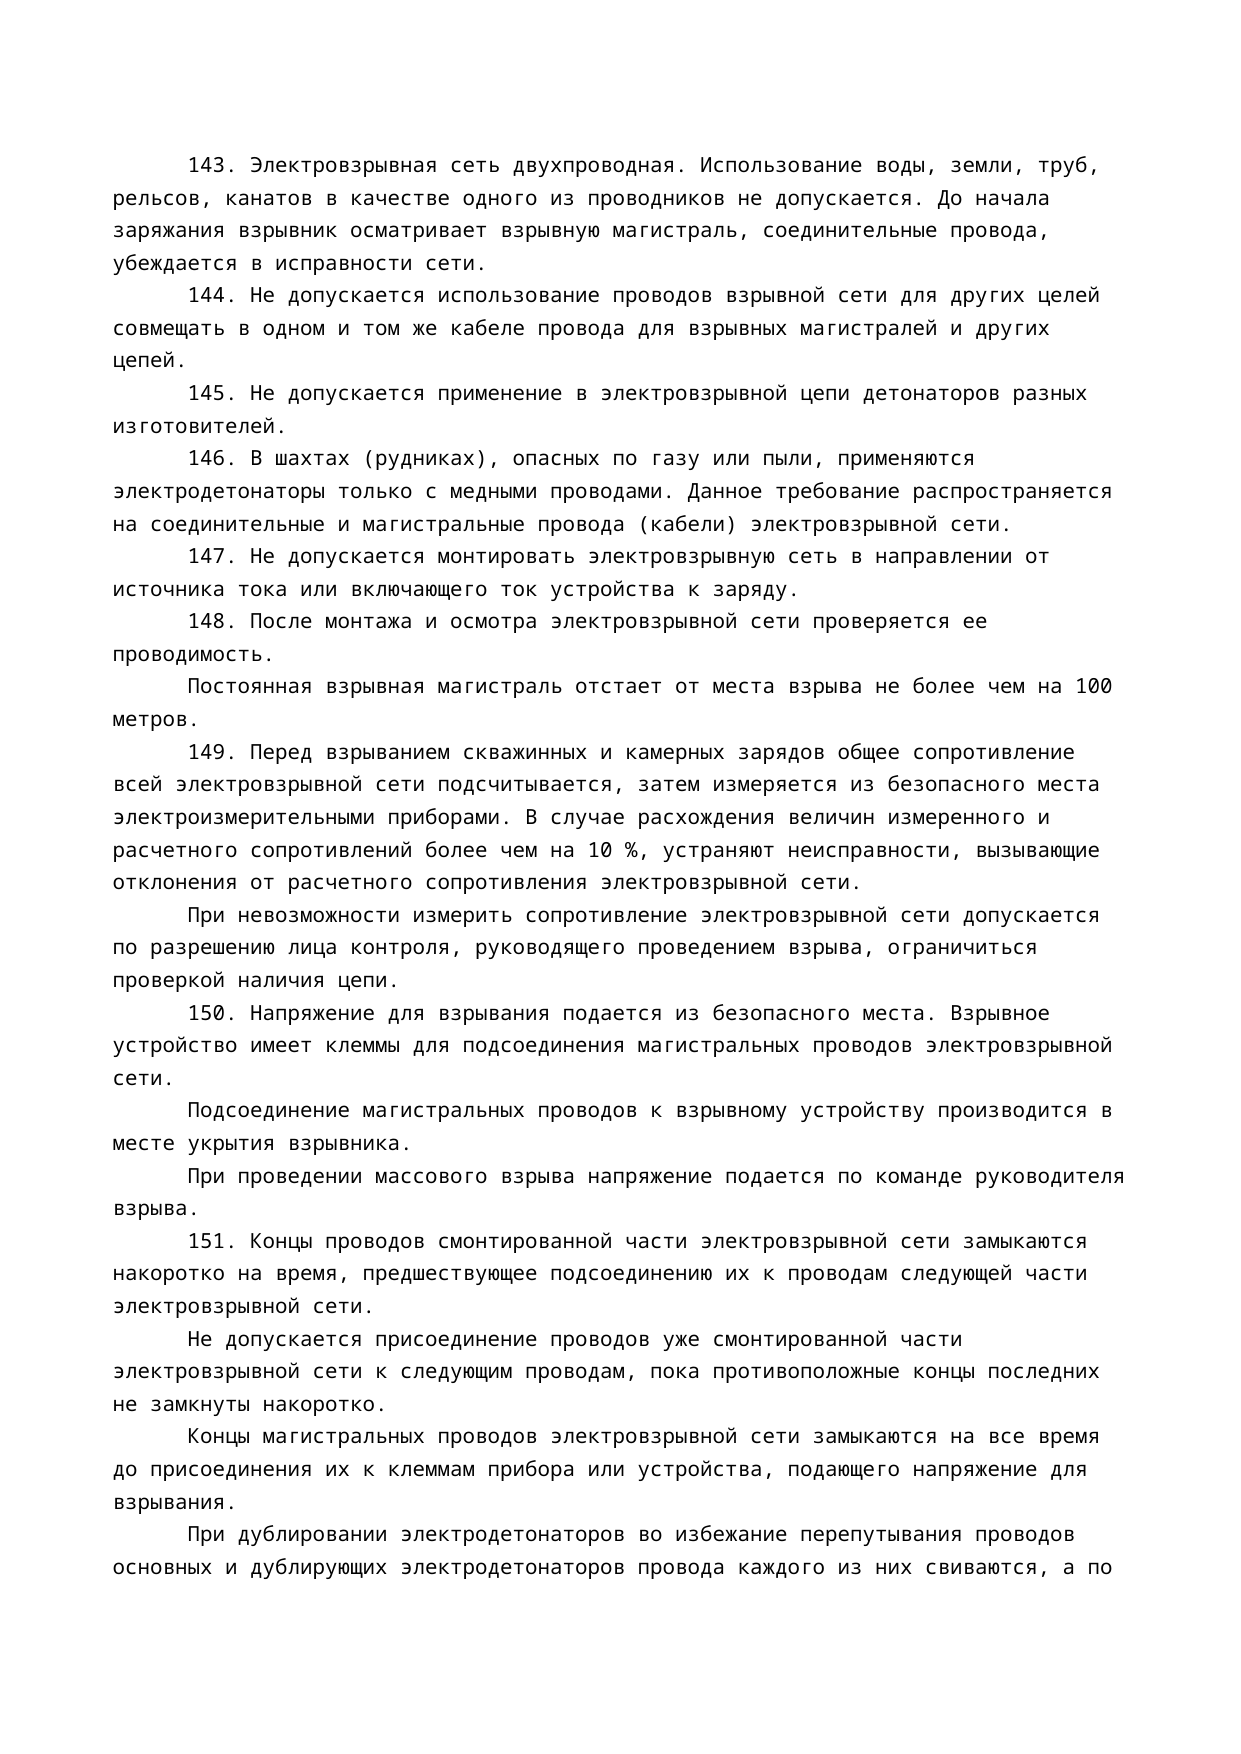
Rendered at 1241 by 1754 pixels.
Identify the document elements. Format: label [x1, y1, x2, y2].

text [112, 150, 1128, 1580]
